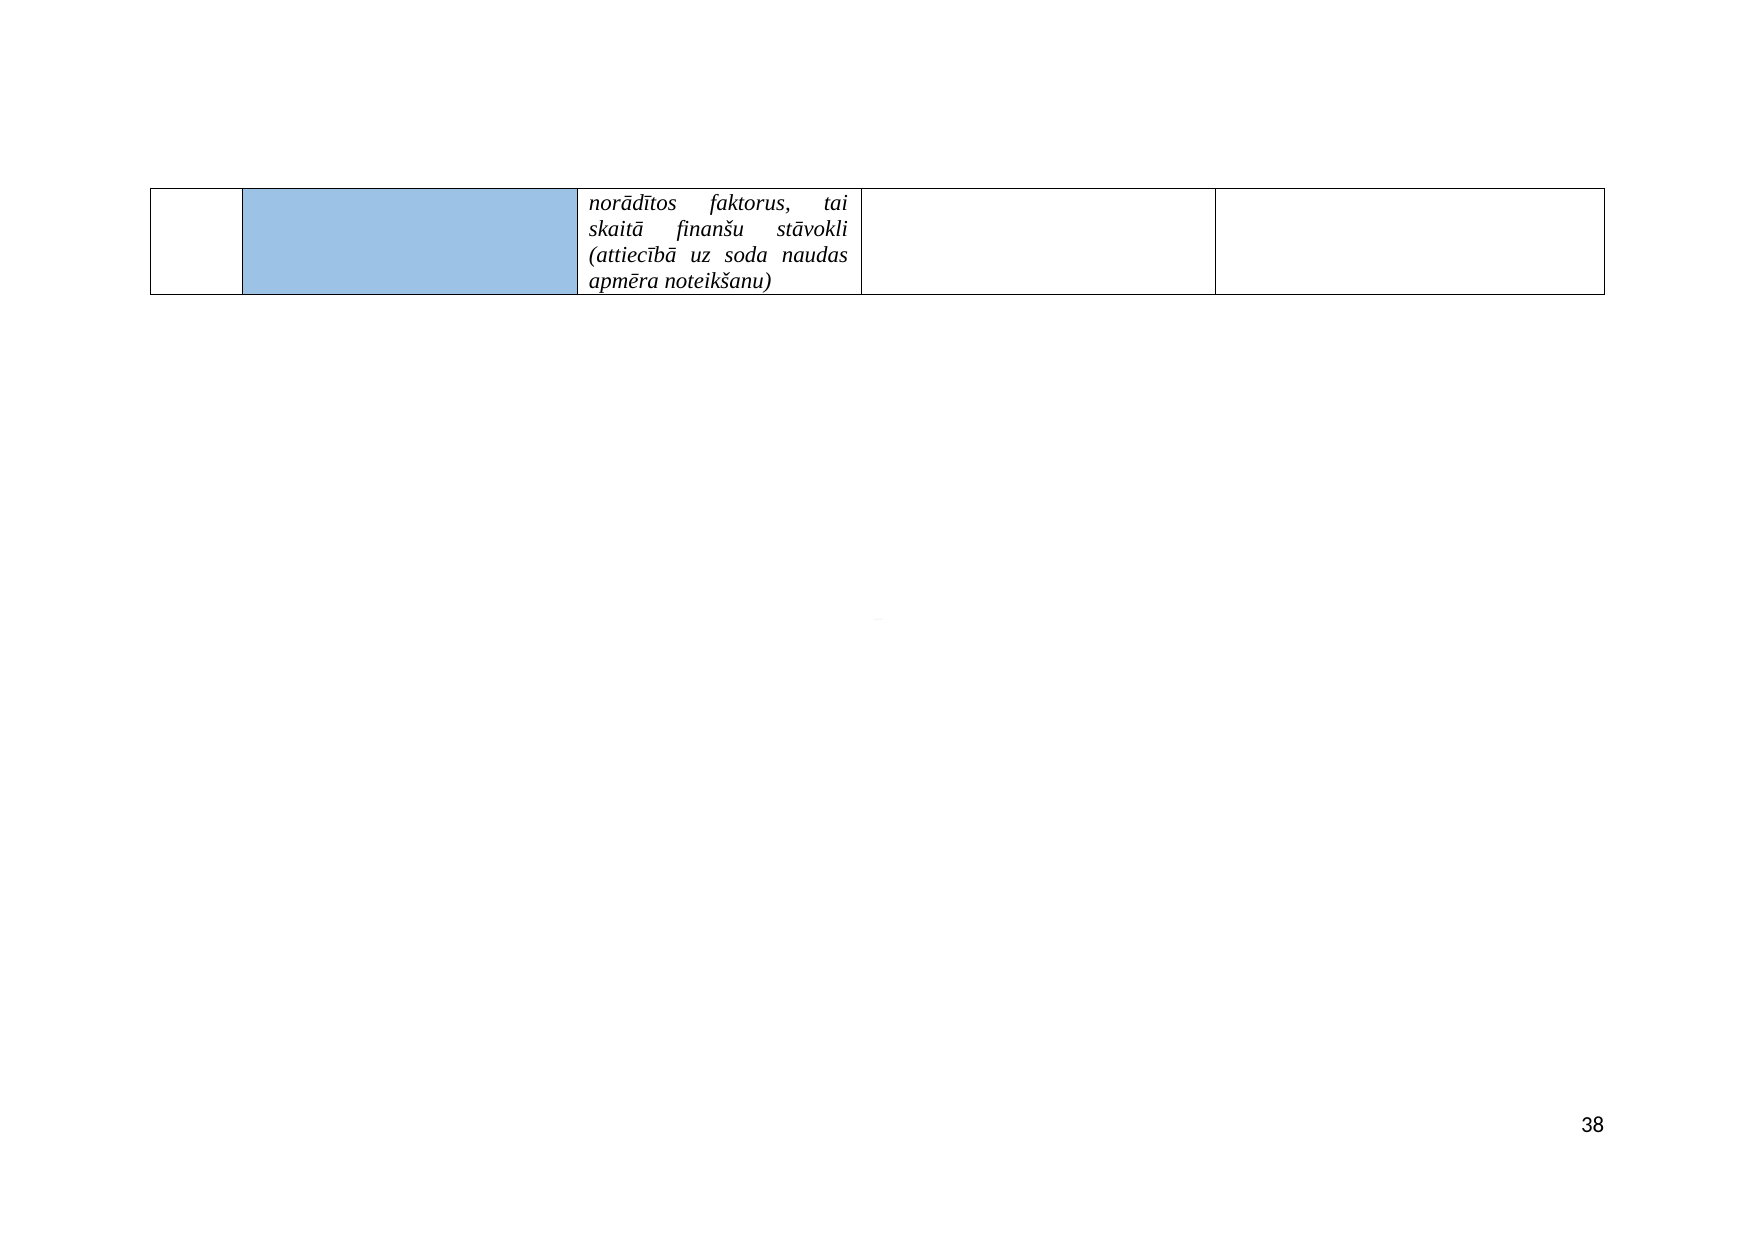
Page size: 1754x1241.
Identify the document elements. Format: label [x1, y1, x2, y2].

table_cell [1216, 189, 1604, 294]
table_cell [243, 189, 577, 294]
table_cell [862, 189, 1215, 294]
table_cell [578, 189, 861, 294]
